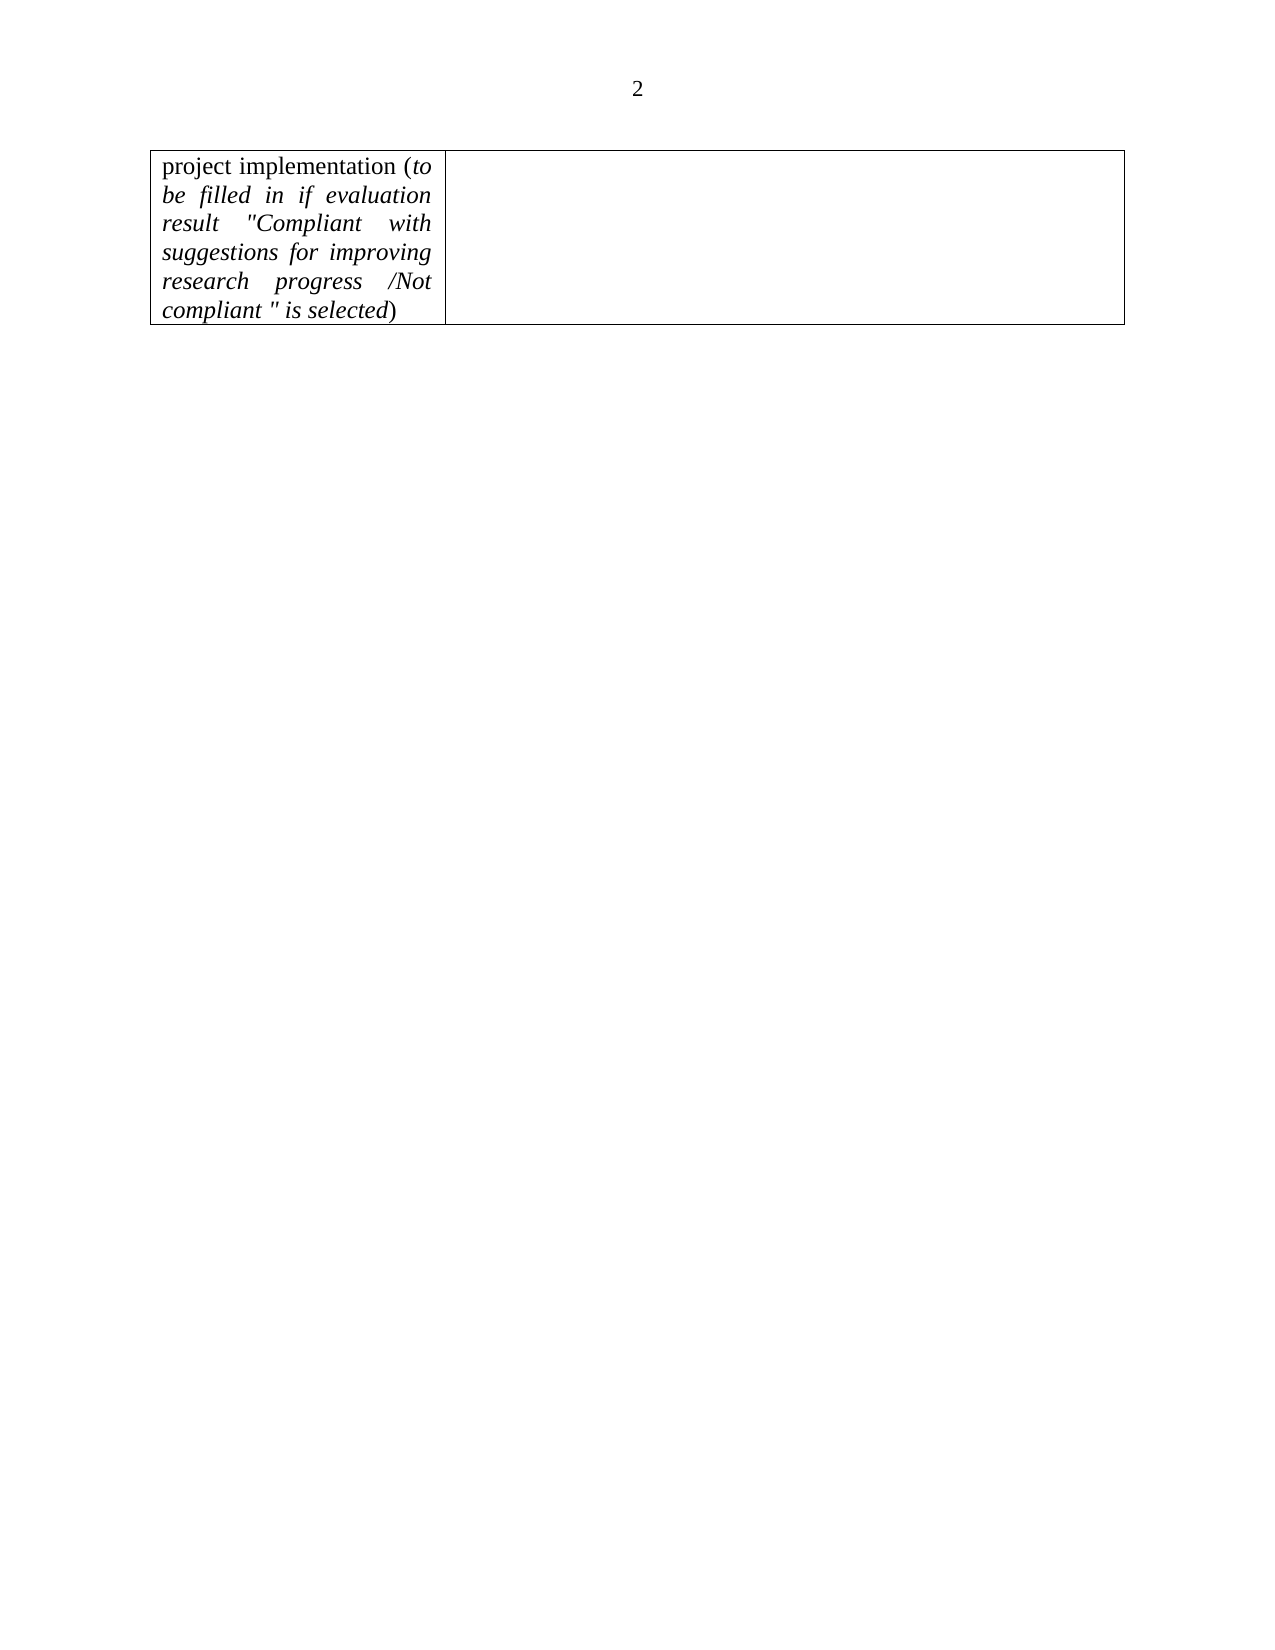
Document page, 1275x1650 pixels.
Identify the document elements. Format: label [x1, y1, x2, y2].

table_header [446, 151, 1124, 323]
table_header [151, 151, 445, 323]
